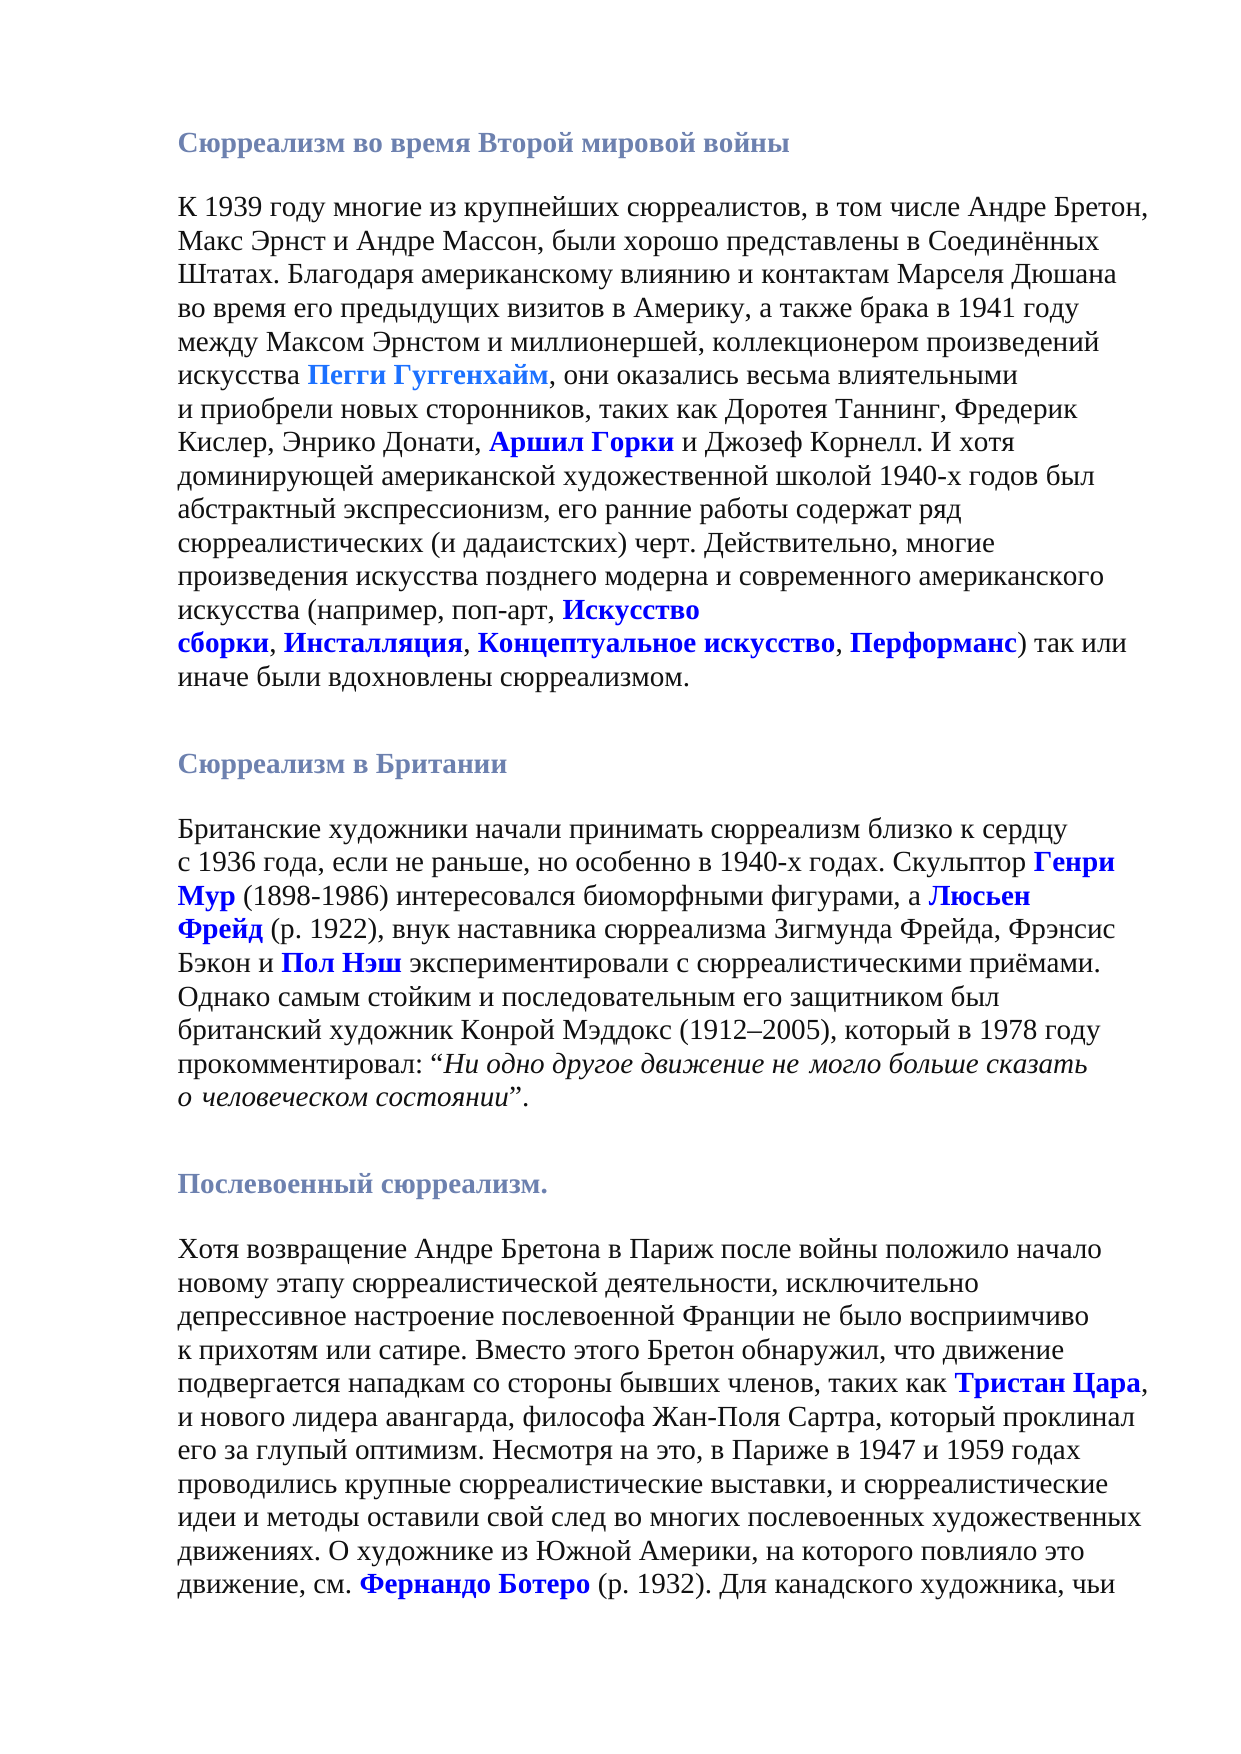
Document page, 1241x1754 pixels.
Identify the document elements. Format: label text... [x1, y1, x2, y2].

text К 1939 году многие из крупнейших сюрреалистов, в том числе Андре Бретон, Макс Эрнст и Андре Массон, были хорошо представлены в Соединённых Штатах. Благодаря американскому влиянию и контактам Марселя Дюшана во время его предыдущих визитов в Америку, а также брака в 1941 году между Максом Эрнстом и миллионершей, коллекционером произведений искусства Пегги Гуггенхайм, они оказались весьма влиятельными и приобрели новых сторонников, таких как Доротея Таннинг, Фредерик Кислер, Энрико Донати, Аршил Горки и Джозеф Корнелл. И хотя доминирующей американской художественной школой 1940-х годов был абстрактный экспрессионизм, его ранние работы содержат ряд сюрреалистических (и дадаистских) черт. Действительно, многие произведения искусства позднего модерна и современного американского искусства (например, поп-арт, Искусство сборки, Инсталляция, Концептуальное искусство, Перформанс) так или иначе были вдохновлены сюрреализмом. [177, 189, 1152, 693]
text Послевоенный сюрреализм. [177, 1160, 1152, 1200]
text Британские художники начали принимать сюрреализм близко к сердцу с 1936 года, если не раньше, но особенно в 1940-х годах. Скульптор Генри Мур (1898-1986) интересовался биоморфными фигурами, а Люсьен Фрейд (р. 1922), внук наставника сюрреализма Зигмунда Фрейда, Фрэнсис Бэкон и Пол Нэш экспериментировали с сюрреалистическими приёмами. Однако самым стойким и последовательным его защитником был британский художник Конрой Мэддокс (1912–2005), который в 1978 году прокомментировал: “Ни одно другое движение не могло больше сказать о человеческом состоянии”. [177, 811, 1152, 1113]
text Сюрреализм во время Второй мировой войны [177, 118, 1152, 158]
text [177, 1231, 1152, 1600]
text Сюрреализм в Британии [177, 739, 1152, 780]
